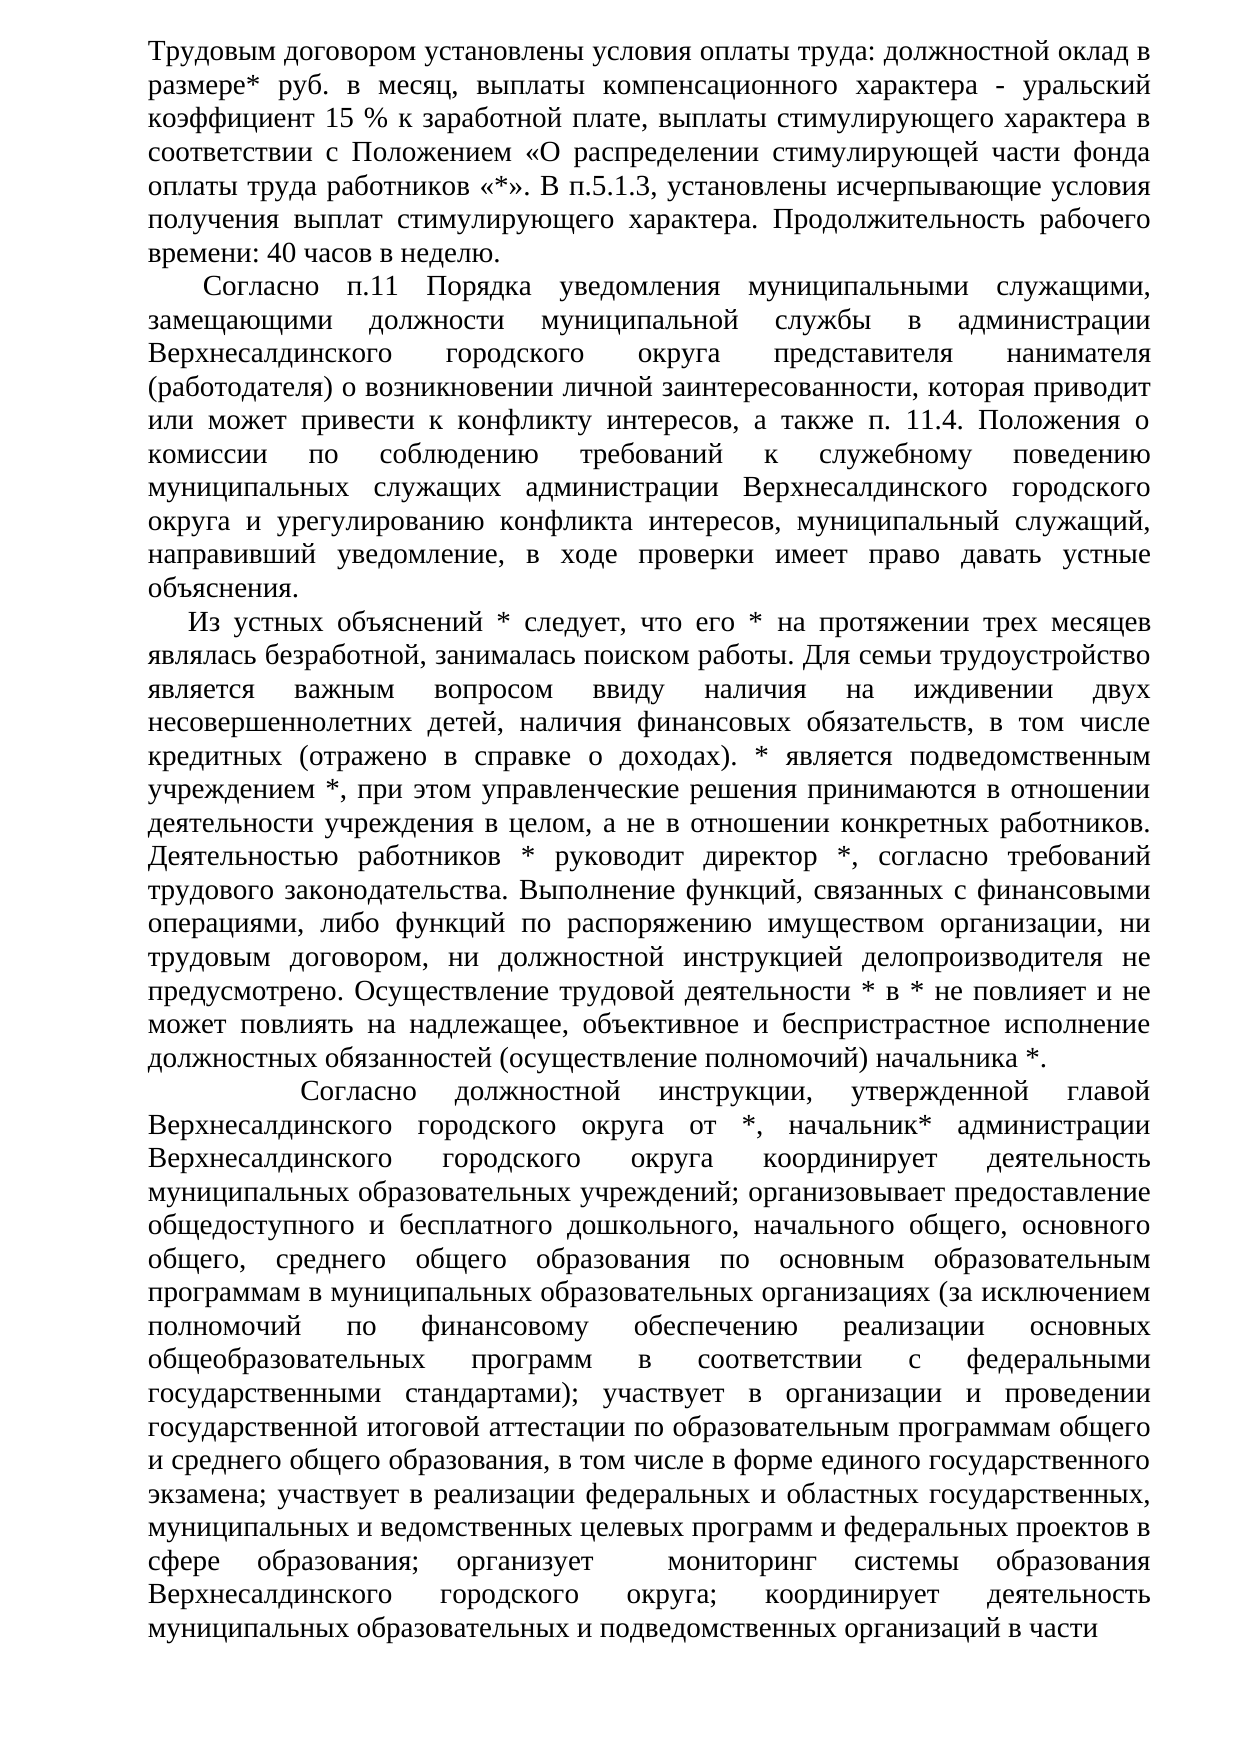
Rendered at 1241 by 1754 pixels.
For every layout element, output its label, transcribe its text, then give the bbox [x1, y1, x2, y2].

text Трудовым договором установлены условия оплаты труда: должностной оклад в размере* руб. в месяц, выплаты компенсационного характера - уральский коэффициент 15 % к заработной плате, выплаты стимулирующего характера в соответствии с Положением «О распределении стимулирующей части фонда оплаты труда работников «*». В п.5.1.3, установлены исчерпывающие условия получения выплат стимулирующего характера. Продолжительность рабочего времени: 40 часов в неделю. [148, 33, 1152, 268]
text Согласно должностной инструкции, утвержденной главой Верхнесалдинского городского округа от *, начальник* администрации Верхнесалдинского городского округа координирует деятельность муниципальных образовательных учреждений; организовывает предоставление общедоступного и бесплатного дошкольного, начального общего, основного общего, среднего общего образования по основным образовательным программам в муниципальных образовательных организациях (за исключением полномочий по финансовому обеспечению реализации основных общеобразовательных программ в соответствии с федеральными государственными стандартами); участвует в организации и проведении государственной итоговой аттестации по образовательным программам общего и среднего общего образования, в том числе в форме единого государственного экзамена; участвует в реализации федеральных и областных государственных, муниципальных и ведомственных целевых программ и федеральных проектов в сфере образования; организует мониторинг системы образования Верхнесалдинского городского округа; координирует деятельность муниципальных образовательных и подведомственных организаций в части [148, 1073, 1152, 1643]
text Согласно п.11 Порядка уведомления муниципальными служащими, замещающими должности муниципальной службы в администрации Верхнесалдинского городского округа представителя нанимателя (работодателя) о возникновении личной заинтересованности, которая приводит или может привести к конфликту интересов, а также п. 11.4. Положения о комиссии по соблюдению требований к служебному поведению муниципальных служащих администрации Верхнесалдинского городского округа и урегулированию конфликта интересов, муниципальный служащий, направивший уведомление, в ходе проверки имеет право давать устные объяснения. [148, 268, 1152, 604]
text Из устных объяснений * следует, что его * на протяжении трех месяцев являлась безработной, занималась поиском работы. Для семьи трудоустройство является важным вопросом ввиду наличия на иждивении двух несовершеннолетних детей, наличия финансовых обязательств, в том числе кредитных (отражено в справке о доходах). * является подведомственным учреждением *, при этом управленческие решения принимаются в отношении деятельности учреждения в целом, а не в отношении конкретных работников. Деятельностью работников * руководит директор *, согласно требований трудового законодательства. Выполнение функций, связанных с финансовыми операциями, либо функций по распоряжению имуществом организации, ни трудовым договором, ни должностной инструкцией делопроизводителя не предусмотрено. Осуществление трудовой деятельности * в * не повлияет и не может повлиять на надлежащее, объективное и беспристрастное исполнение должностных обязанностей (осуществление полномочий) начальника *. [148, 604, 1152, 1073]
